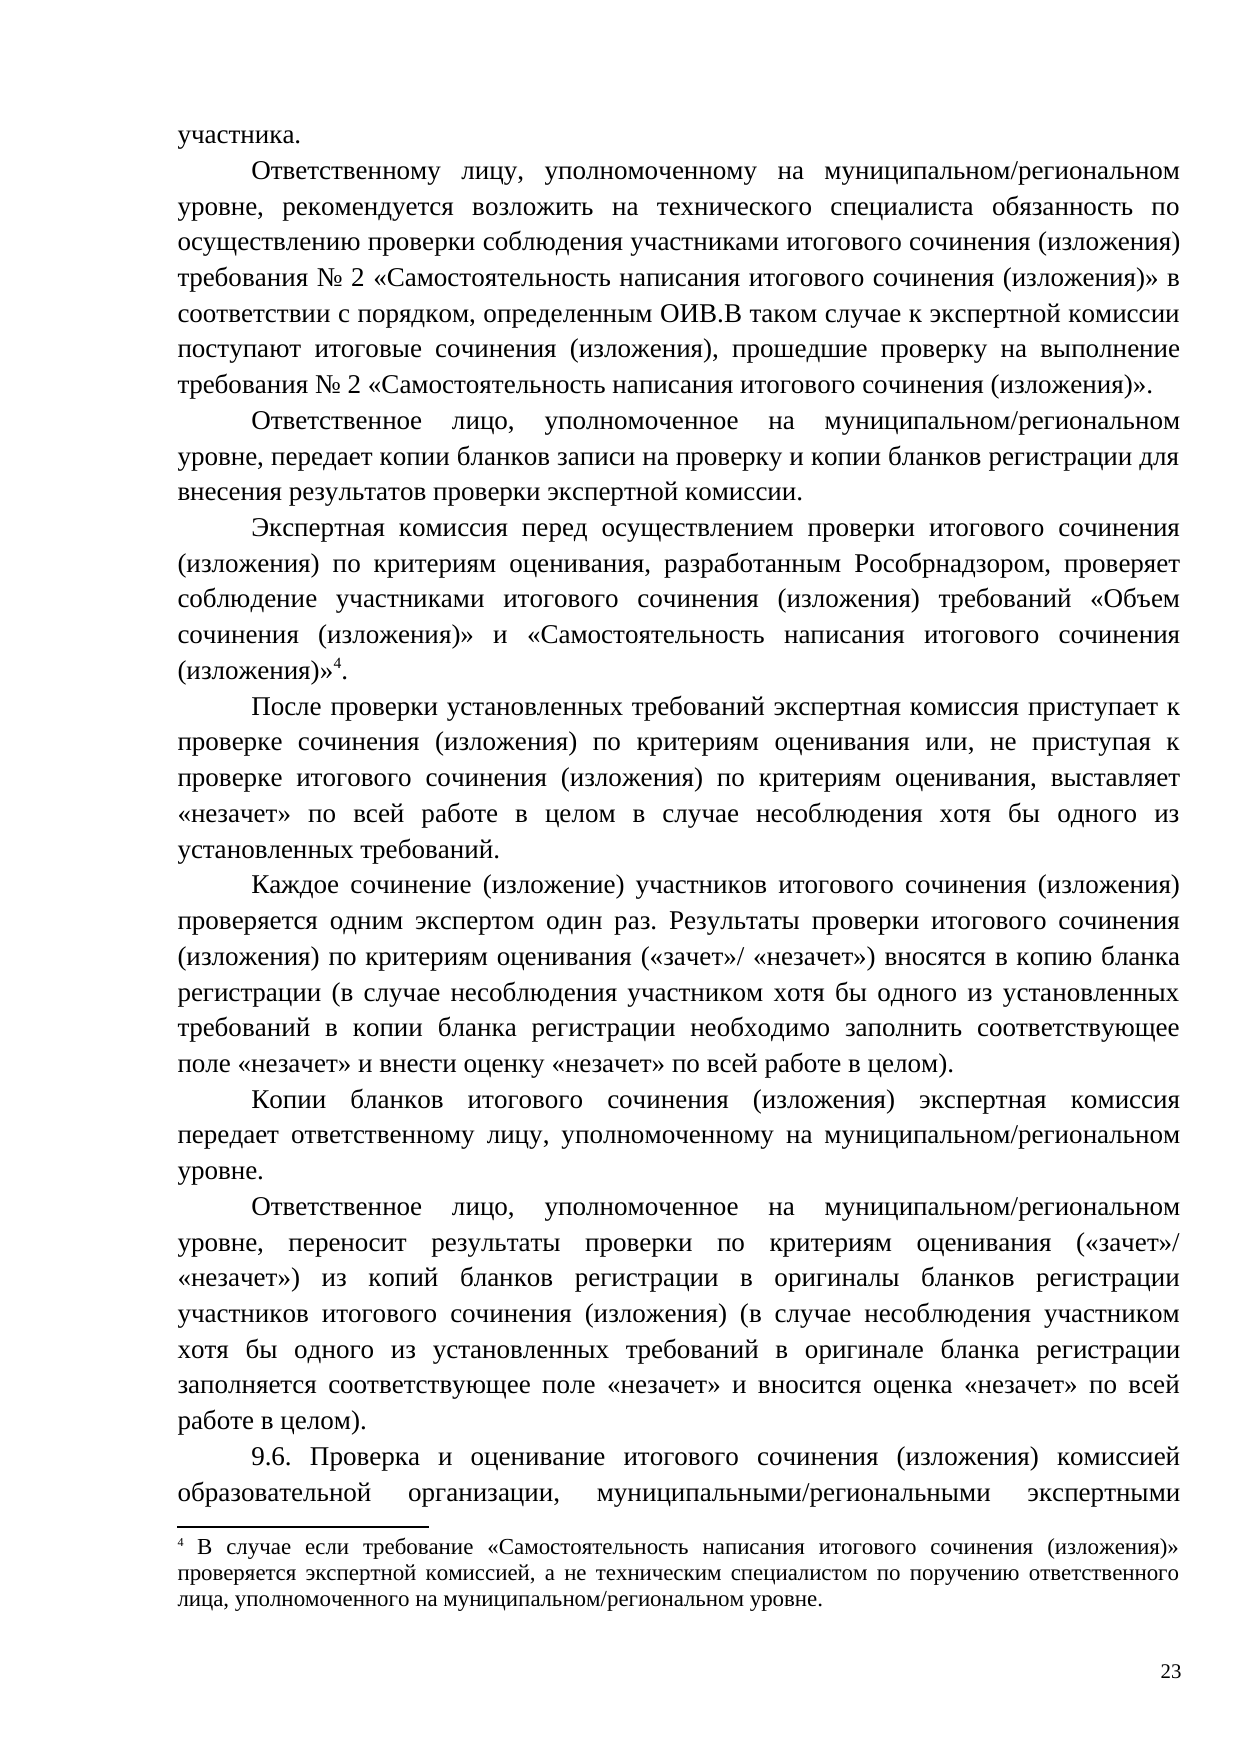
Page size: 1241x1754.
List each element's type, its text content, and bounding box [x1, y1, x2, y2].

text Каждое сочинение (изложение) участников итогового сочинения (изложения) проверяется одним экспертом один раз. Результаты проверки итогового сочинения (изложения) по критериям оценивания («зачет»/ «незачет») вносятся в копию бланка регистрации (в случае несоблюдения участником хотя бы одного из установленных требований в копии бланка регистрации необходимо заполнить соответствующее поле «незачет» и внести оценку «незачет» по всей работе в целом). [177, 868, 1181, 1078]
list Ответственное лицо, уполномоченное на муниципальном/региональном уровне, передает копии бланков записи на проверку и копии бланков регистрации для внесения результатов проверки экспертной комиссии. [177, 404, 1181, 507]
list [177, 118, 1181, 149]
list Ответственное лицо, уполномоченное на муниципальном/региональном уровне, переносит результаты проверки по критериям оценивания («зачет»/ «незачет») из копий бланков регистрации в оригиналы бланков регистрации участников итогового сочинения (изложения) (в случае несоблюдения участником хотя бы одного из установленных требований в оригинале бланка регистрации заполняется соответствующее поле «незачет» и вносится оценка «незачет» по всей работе в целом). [177, 1190, 1181, 1436]
text После проверки установленных требований экспертная комиссия приступает к проверке сочинения (изложения) по критериям оценивания или, не приступая к проверке итогового сочинения (изложения) по критериям оценивания, выставляет «незачет» по всей работе в целом в случае несоблюдения хотя бы одного из установленных требований. [177, 690, 1181, 864]
list Ответственному лицу, уполномоченному на муниципальном/региональном уровне, рекомендуется возложить на технического специалиста обязанность по осуществлению проверки соблюдения участниками итогового сочинения (изложения) требования № 2 «Самостоятельность написания итогового сочинения (изложения)» в соответствии с порядком, определенным ОИВ.В таком случае к экспертной комиссии поступают итоговые сочинения (изложения), прошедшие проверку на выполнение требования № 2 «Самостоятельность написания итогового сочинения (изложения)». [177, 154, 1181, 399]
text Экспертная комиссия перед осуществлением проверки итогового сочинения (изложения) по критериям оценивания, разработанным Рособрнадзором, проверяет соблюдение участниками итогового сочинения (изложения) требований «Объем сочинения (изложения)» и «Самостоятельность написания итогового сочинения (изложения)». [177, 511, 1181, 685]
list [177, 1440, 1181, 1507]
list Копии бланков итогового сочинения (изложения) экспертная комиссия передает ответственному лицу, уполномоченному на муниципальном/региональном уровне. [177, 1083, 1181, 1185]
